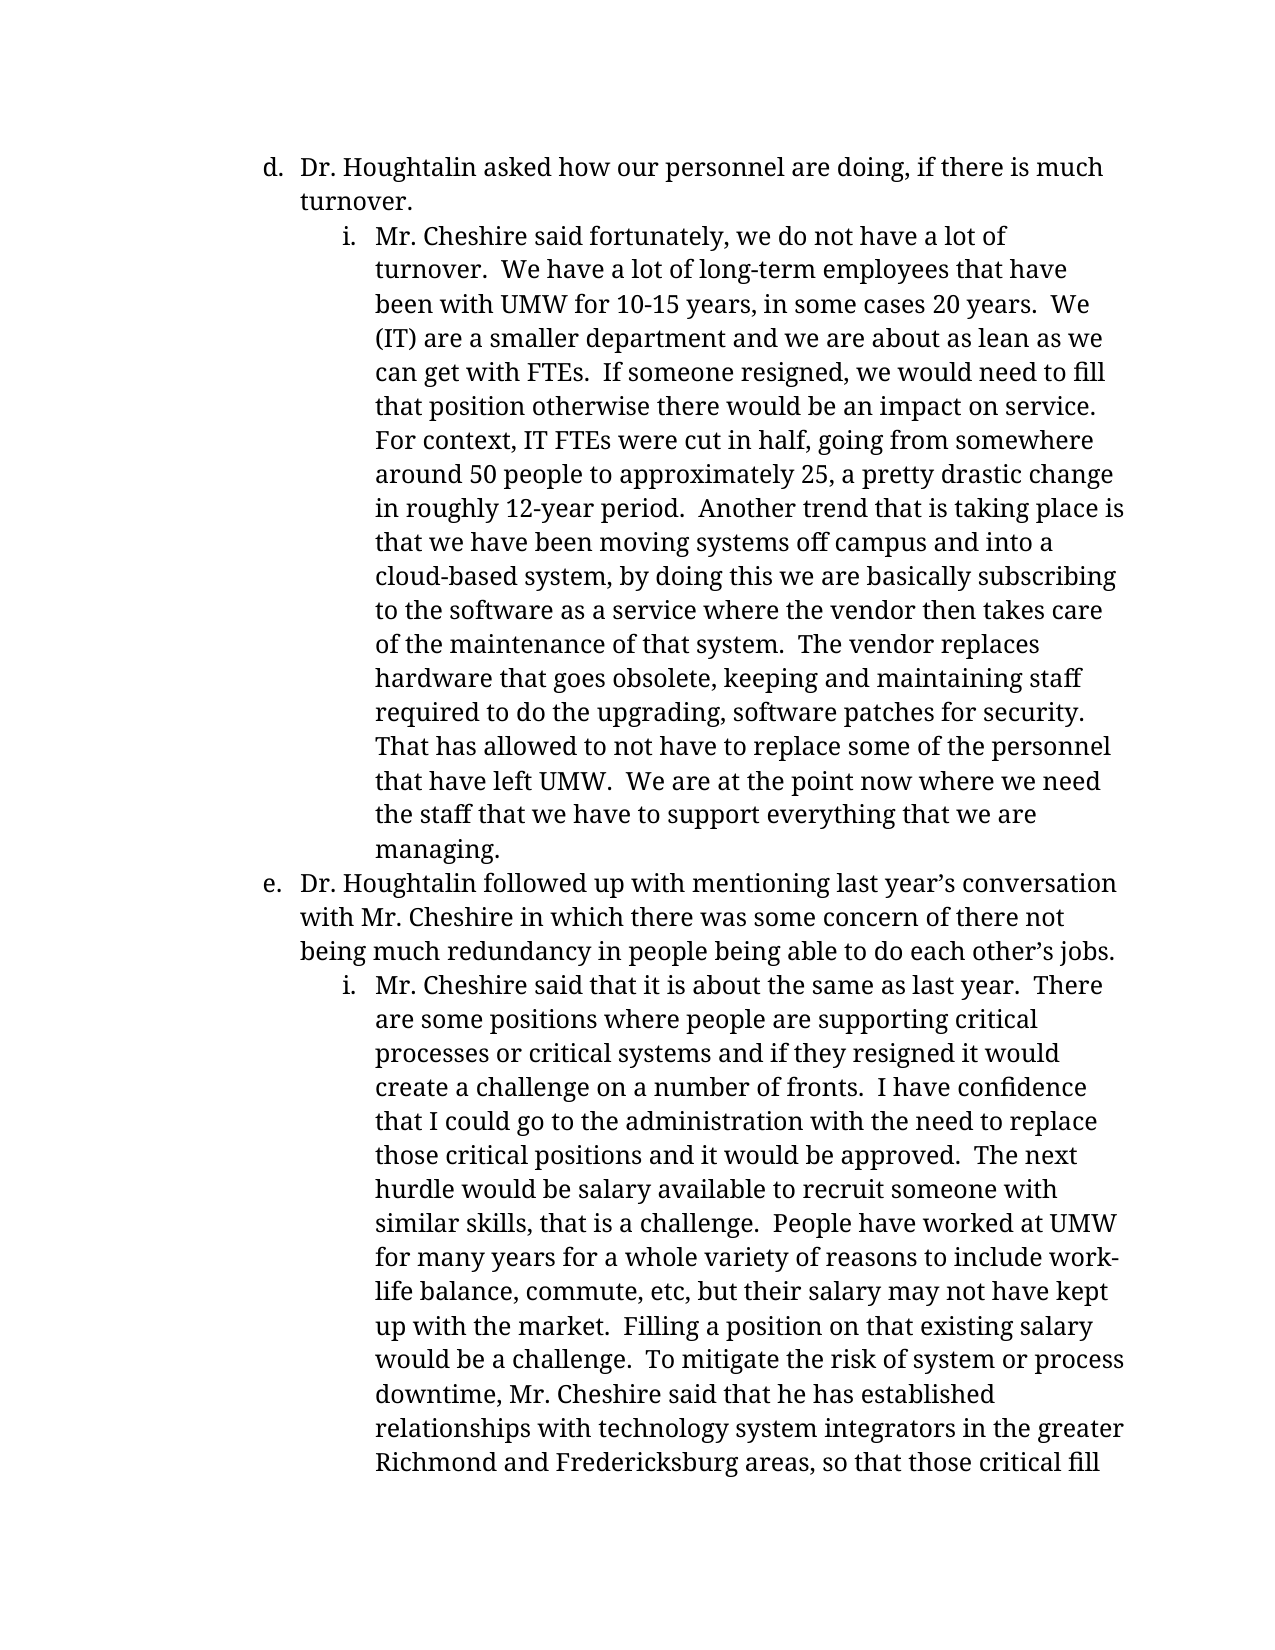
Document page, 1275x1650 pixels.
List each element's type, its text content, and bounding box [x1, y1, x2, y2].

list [356, 967, 1125, 1478]
list Dr. Houghtalin asked how our personnel are doing, if there is much turnover. [262, 150, 1125, 218]
list Dr. Houghtalin followed up with mentioning last year’s conversation with Mr. Cheshire in which there was some concern of there not being much redundancy in people being able to do each other’s jobs. [262, 865, 1125, 967]
list Mr. Cheshire said fortunately, we do not have a lot of turnover. We have a lot of long-term employees that have been with UMW for 10-15 years, in some cases 20 years. We (IT) are a smaller department and we are about as lean as we can get with FTEs. If someone resigned, we would need to fill that position otherwise there would be an impact on service. For context, IT FTEs were cut in half, going from somewhere around 50 people to approximately 25, a pretty drastic change in roughly 12-year period. Another trend that is taking place is that we have been moving systems off campus and into a cloud-based system, by doing this we are basically subscribing to the software as a service where the vendor then takes care of the maintenance of that system. The vendor replaces hardware that goes obsolete, keeping and maintaining staff required to do the upgrading, software patches for security. That has allowed to not have to replace some of the personnel that have left UMW. We are at the point now where we need the staff that we have to support everything that we are managing. [356, 218, 1125, 865]
